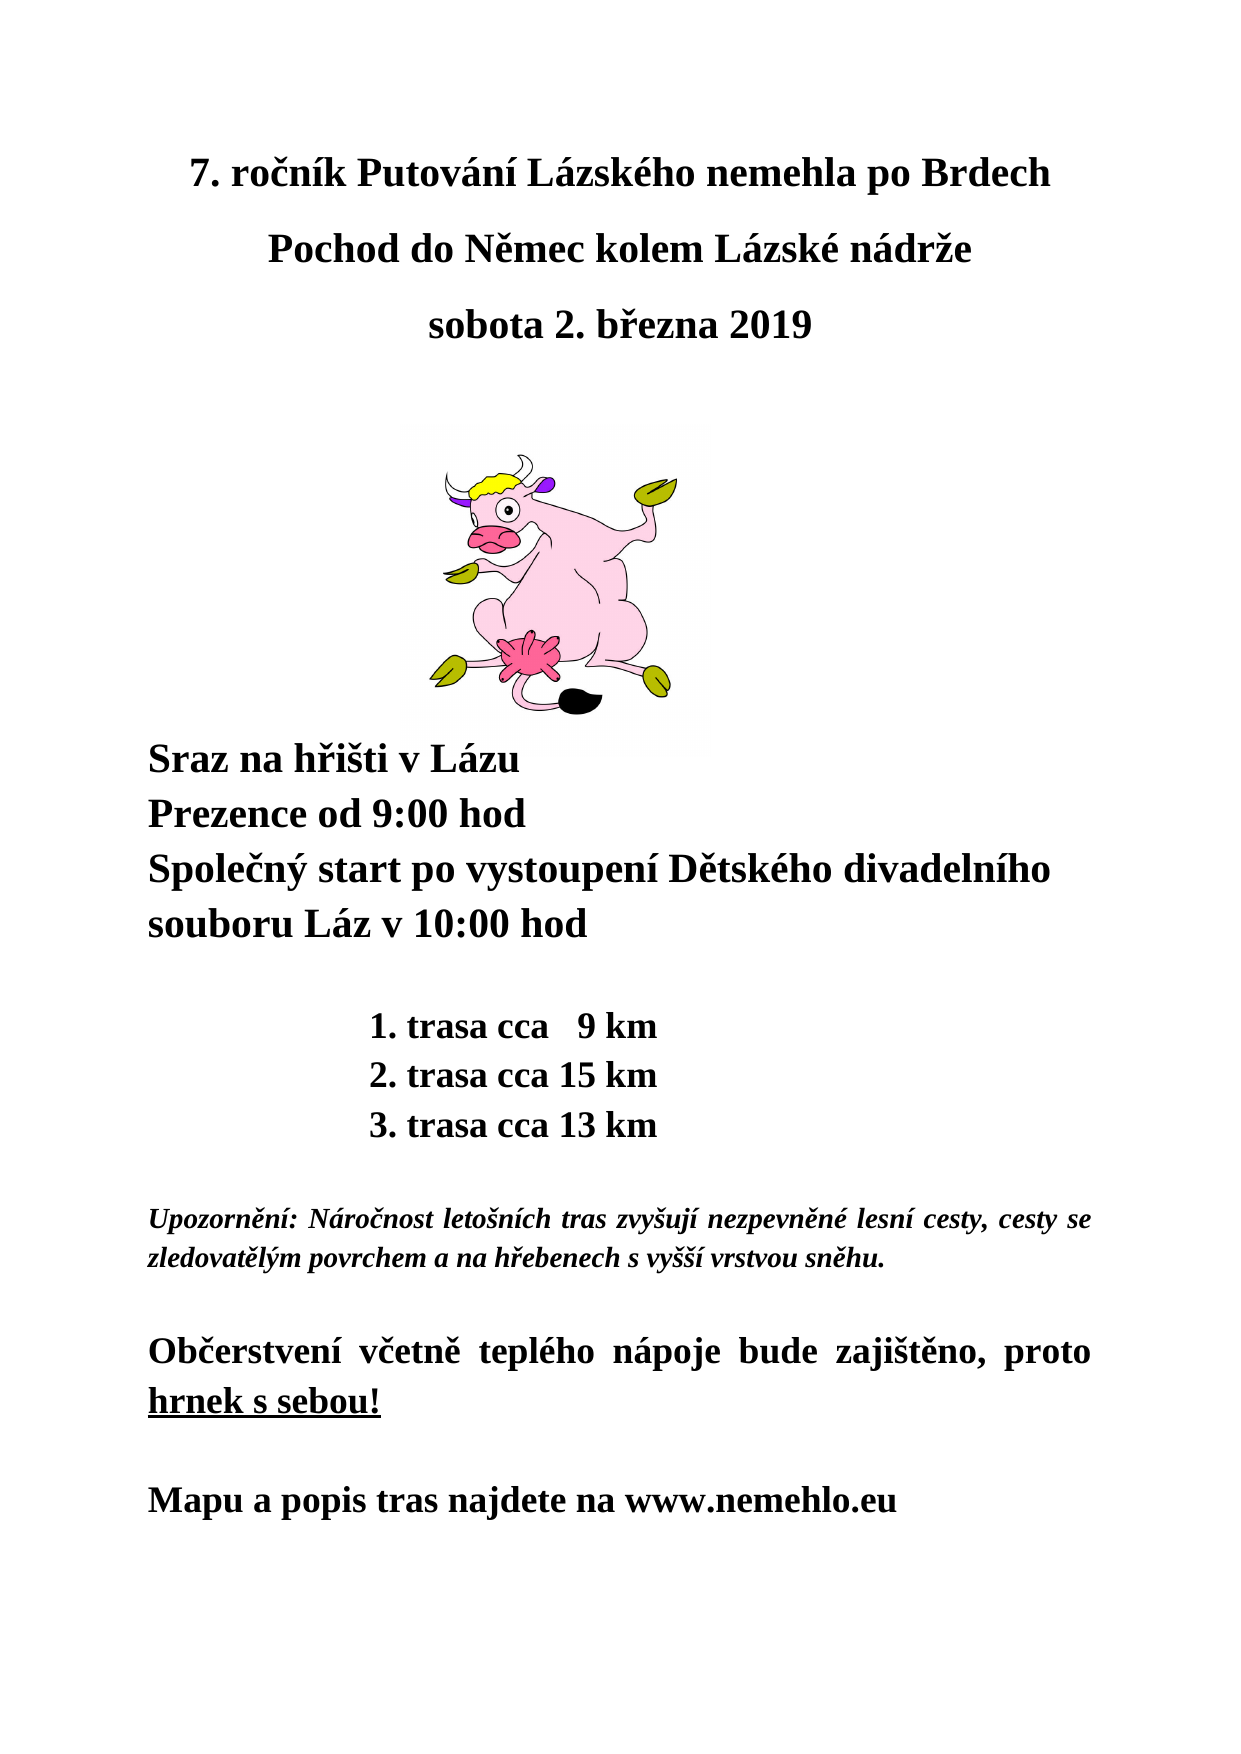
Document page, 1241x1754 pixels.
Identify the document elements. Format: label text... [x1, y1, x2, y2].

text 3. trasa cca 13 km [185, 1102, 1093, 1146]
text 1. trasa cca 9 km [148, 1003, 1093, 1046]
text Společný start po vystoupení Dětského divadelního souboru Láz v 10:00 hod [148, 843, 1093, 946]
text Upozornění: Náročnost letošních tras zvyšují nezpevněné lesní cesty, cesty se zledovatělým povrchem a na hřebenech s vyšší vrstvou sněhu. [148, 1202, 1093, 1274]
text sobota 2. března 2019 [148, 299, 1093, 347]
text Sraz na hřišti v Lázu [148, 733, 1093, 781]
text Mapu a popis tras najdete na www.nemehlo.eu [148, 1478, 1093, 1521]
text Prezence od 9:00 hod [148, 788, 1093, 836]
text 7. ročník Putování Lázského nemehla po Brdech [148, 148, 1093, 196]
text Občerstvení včetně teplého nápoje bude zajištěno, proto hrnek s sebou! [148, 1329, 1093, 1421]
text 2. trasa cca 15 km [185, 1053, 1093, 1096]
text Pochod do Němec kolem Lázské nádrže [148, 223, 1093, 271]
